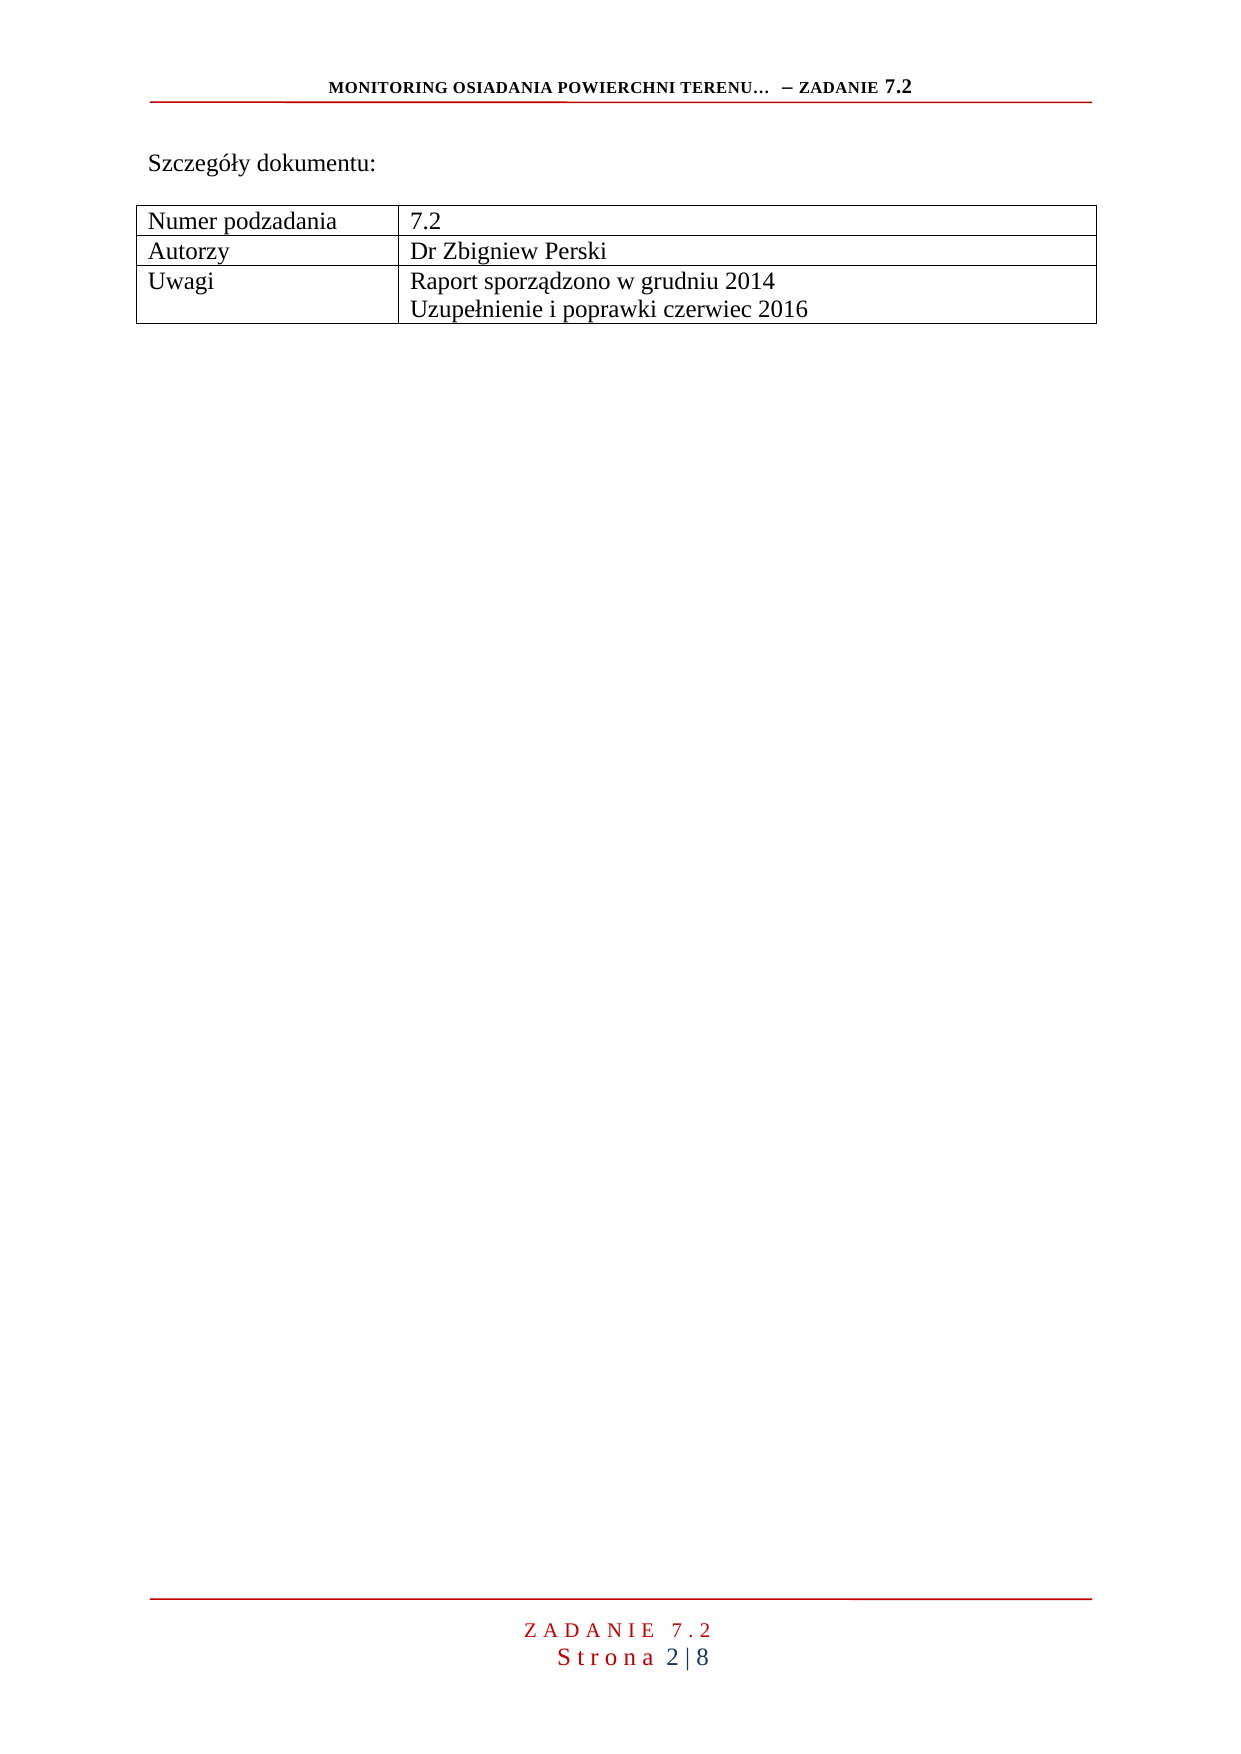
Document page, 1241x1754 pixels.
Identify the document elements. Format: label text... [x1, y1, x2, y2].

table_cell Raport sporządzono w grudniu 2014 Uzupełnienie i poprawki czerwiec 2016 [399, 266, 1096, 323]
table_header 7.2 [399, 206, 1096, 235]
text Szczegóły dokumentu: [148, 148, 1093, 176]
table_cell Dr Zbigniew Perski [399, 236, 1096, 265]
table_cell Uwagi [137, 266, 398, 323]
table_header Numer podzadania [137, 206, 398, 235]
table_cell Autorzy [137, 236, 398, 265]
